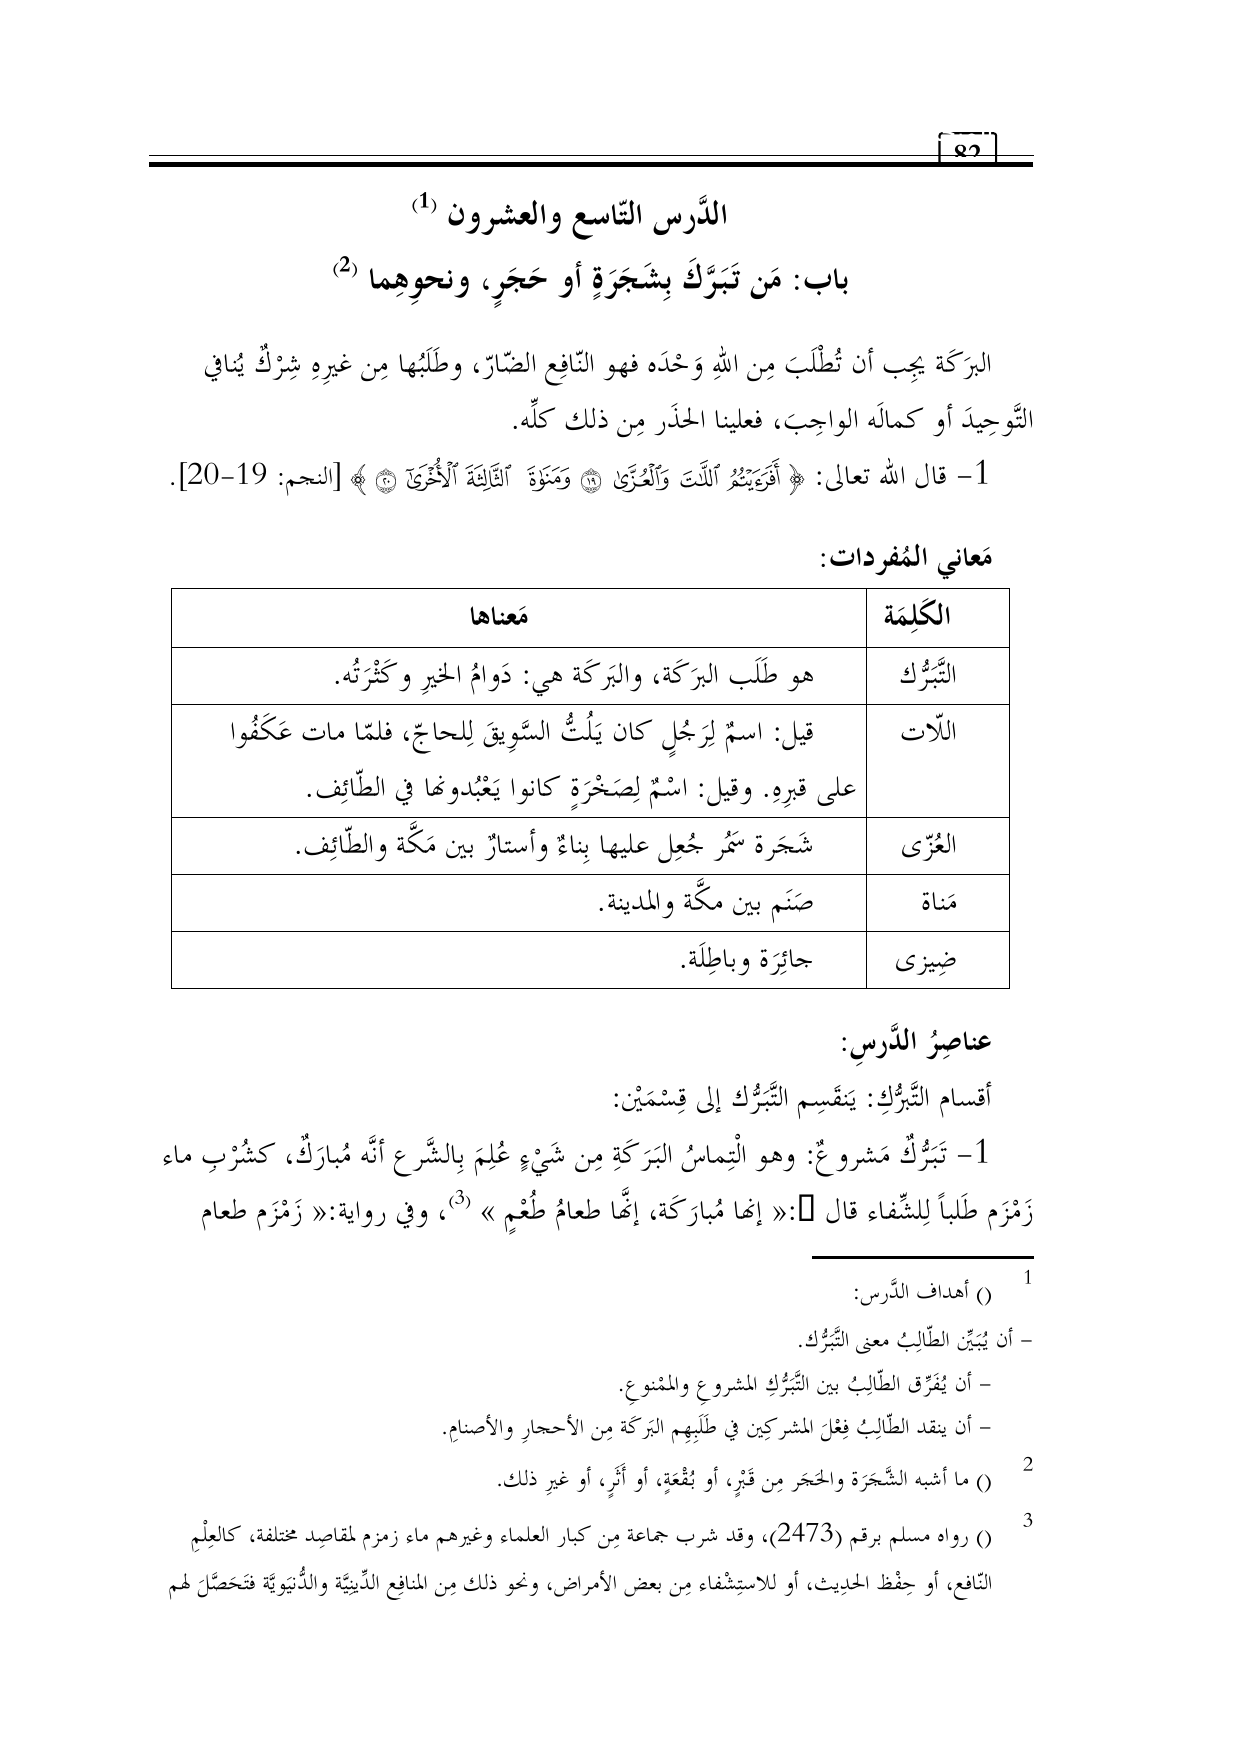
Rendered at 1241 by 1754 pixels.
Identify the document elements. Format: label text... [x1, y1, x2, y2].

table_cell قيل: اسمٌ لِرَجُلٍ كان يَلُتُّ السَّوِيقَ لِلحاجّ، فلمّا مات عَكَفُوا على قبرِهِ. وقيل: اسْمٌ لِصَخْرَةٍ كانوا يَعْبُدونها في الطّائِف. [172, 705, 866, 817]
table_cell اللّات [867, 705, 1009, 817]
text باب: مَن تَبَرَّكَ بِشَجَرَةٍ أو حَجَرٍ، ونحوِهِما () [148, 249, 1033, 312]
table_cell مَناة [867, 875, 1009, 931]
table_cell التَّبَرُّك [867, 648, 1009, 704]
text مَعاني المُفردات: [148, 531, 1033, 588]
text أقسام التَّبرُّكِ: يَنقَسِم التَّبَرُّك إلى قِسْمَيْن: [148, 1072, 1033, 1128]
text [148, 1128, 1033, 1240]
table_cell العُزّى [867, 818, 1009, 874]
text الدَّرس التّاسع والعشرون () [148, 185, 1033, 249]
table_header مَعناها [172, 589, 866, 647]
table_header الكَلِمَة [867, 589, 1009, 647]
text البرَكَة يجِب أن تُطْلَبَ مِن اللهِ وَحْدَه فهو النّافِع الضّارّ، وطَلَبُها مِن غيرِهِ شِرْكٌ يُنافي التَّوحِيدَ أو كمالَه الواجِبَ، فعلينا الحذَر مِن ذلك كلِّه. [148, 337, 1033, 449]
text عناصِرُ الدَّرسِ: [148, 1014, 1033, 1072]
table_cell شَجَرة سَمُر جُعِل عليها بِناءٌ وأستارٌ بين مَكَّة والطّائِف. [172, 818, 866, 874]
table_cell هو طَلَب البرَكَة، والبَركَة هي: دَوامُ الخيرِ وكَثْرَتُه. [172, 648, 866, 704]
table_cell صَنَم بين مكَّة والمدينة. [172, 875, 866, 931]
table_cell ضِيزى [867, 932, 1009, 988]
text 1- قال الله تعالى: ﱡﭐ ﲝ ﲞ ﲟ ﲠ ﲡ ﲢ ﲣ ﲤ ﱠ [النجم: 19-20]. [148, 449, 1033, 506]
table_cell جائِرَة وباطِلَة. [172, 932, 866, 988]
